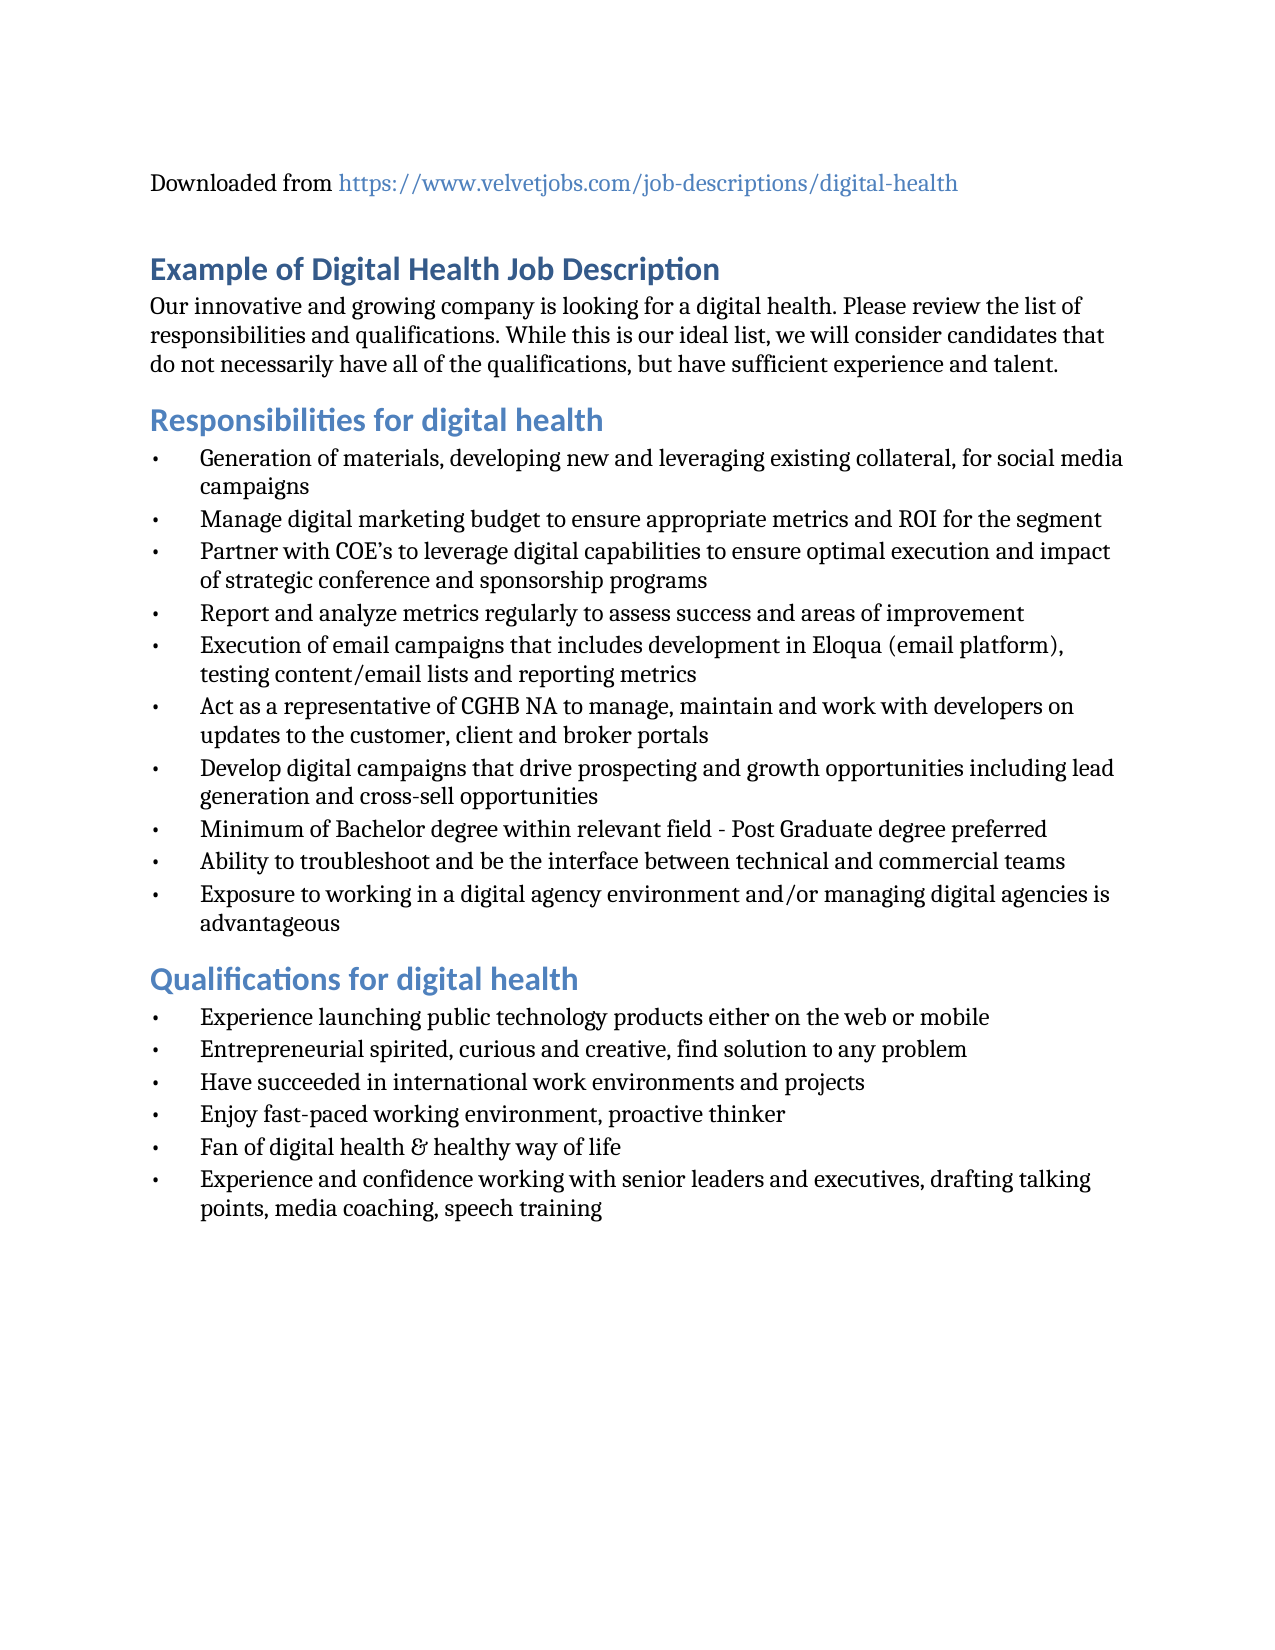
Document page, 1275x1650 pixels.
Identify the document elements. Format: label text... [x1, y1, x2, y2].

list Experience and confidence working with senior leaders and executives, drafting talking points, media coaching, speech training [150, 1165, 1125, 1223]
list Ability to troubleshoot and be the interface between technical and commercial teams [150, 847, 1125, 876]
subtitle Responsibilities for digital health [150, 399, 1125, 440]
list Manage digital marketing budget to ensure appropriate metrics and ROI for the segment [150, 505, 1125, 533]
list Generation of materials, developing new and leveraging existing collateral, for social media campaigns [150, 443, 1125, 501]
list Experience launching public technology products either on the web or mobile [150, 1003, 1125, 1031]
subtitle Qualifications for digital health [150, 958, 1125, 999]
list Partner with COE’s to leverage digital capabilities to ensure optimal execution and impact of strategic conference and sponsorship programs [150, 537, 1125, 595]
list Entrepreneurial spirited, curious and creative, find solution to any problem [150, 1035, 1125, 1064]
list Execution of email campaigns that includes development in Eloqua (email platform), testing content/email lists and reporting metrics [150, 631, 1125, 688]
list Exposure to working in a digital agency environment and/or managing digital agencies is advantageous [150, 880, 1125, 937]
subtitle Example of Digital Health Job Description [150, 247, 1125, 288]
list Act as a representative of CGHB NA to manage, maintain and work with developers on updates to the customer, client and broker portals [150, 692, 1125, 750]
list Report and analyze metrics regularly to assess success and areas of improvement [150, 598, 1125, 627]
list Fan of digital health & healthy way of life [150, 1133, 1125, 1161]
list Enjoy fast-paced working environment, proactive thinker [150, 1100, 1125, 1129]
list Have succeeded in international work environments and projects [150, 1068, 1125, 1096]
text Our innovative and growing company is looking for a digital health. Please review the list of responsibilities and qualifications. While this is our ideal list, we will consider candidates that do not necessarily have all of the qualifications, but have sufficient experience and talent. [150, 292, 1125, 378]
text Downloaded from https://www.velvetjobs.com/job-descriptions/digital-health [150, 169, 1125, 197]
list Develop digital campaigns that drive prospecting and growth opportunities including lead generation and cross-sell opportunities [150, 753, 1125, 811]
list Minimum of Bachelor degree within relevant field - Post Graduate degree preferred [150, 815, 1125, 843]
